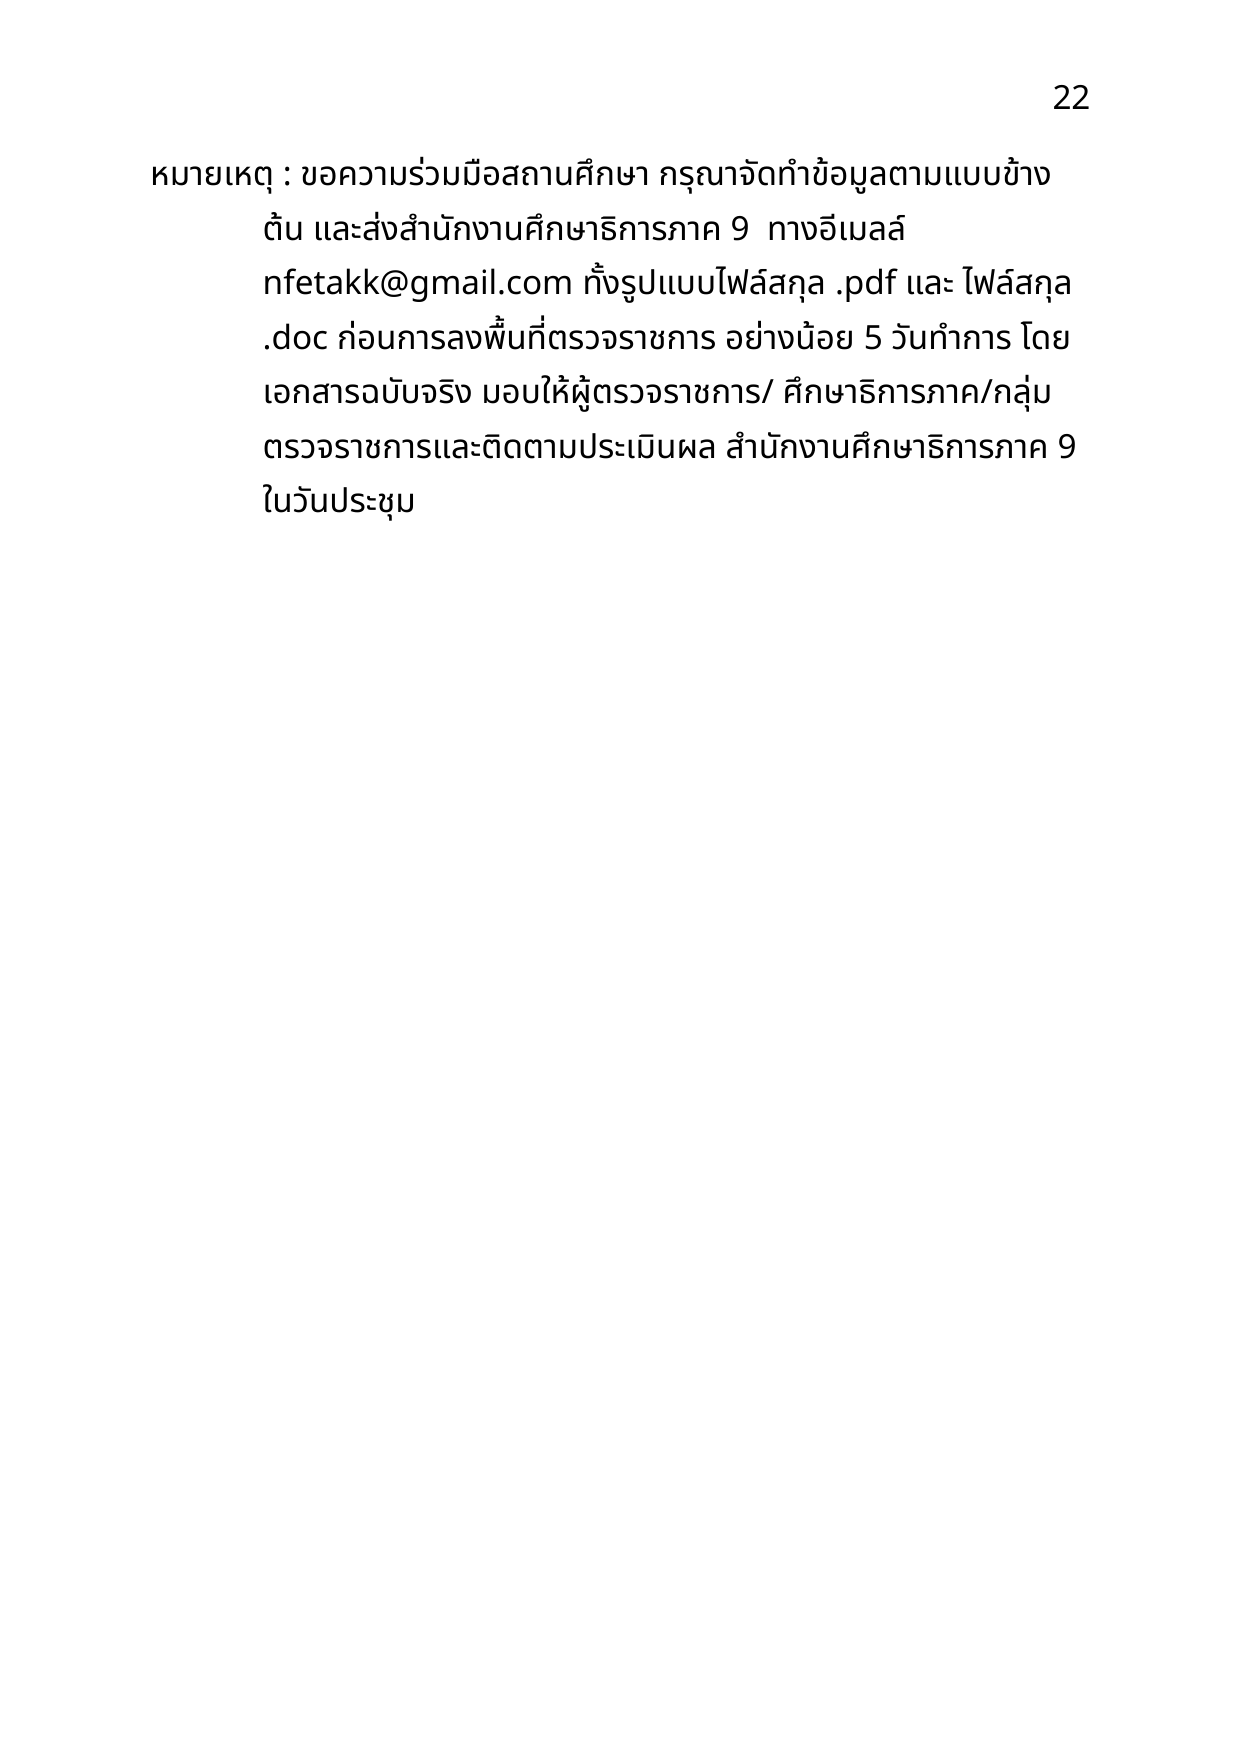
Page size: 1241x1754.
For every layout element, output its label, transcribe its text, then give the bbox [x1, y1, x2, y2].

text หมายเหตุ : ขอความร่วมมือสถานศึกษา กรุณาจัดทำข้อมูลตามแบบข้างต้น และส่งสำนักงานศึกษาธิการภาค 9 ทางอีเมลล์ nfetakk@gmail.com ทั้งรูปแบบไฟล์สกุล .pdf และ ไฟล์สกุล .doc ก่อนการลงพื้นที่ตรวจราชการ อย่างน้อย 5 วันทำการ โดยเอกสารฉบับจริง มอบให้ผู้ตรวจราชการ/ ศึกษาธิการภาค/กลุ่มตรวจราชการและติดตามประเมินผล สำนักงานศึกษาธิการภาค 9 ในวันประชุม [150, 150, 1090, 528]
